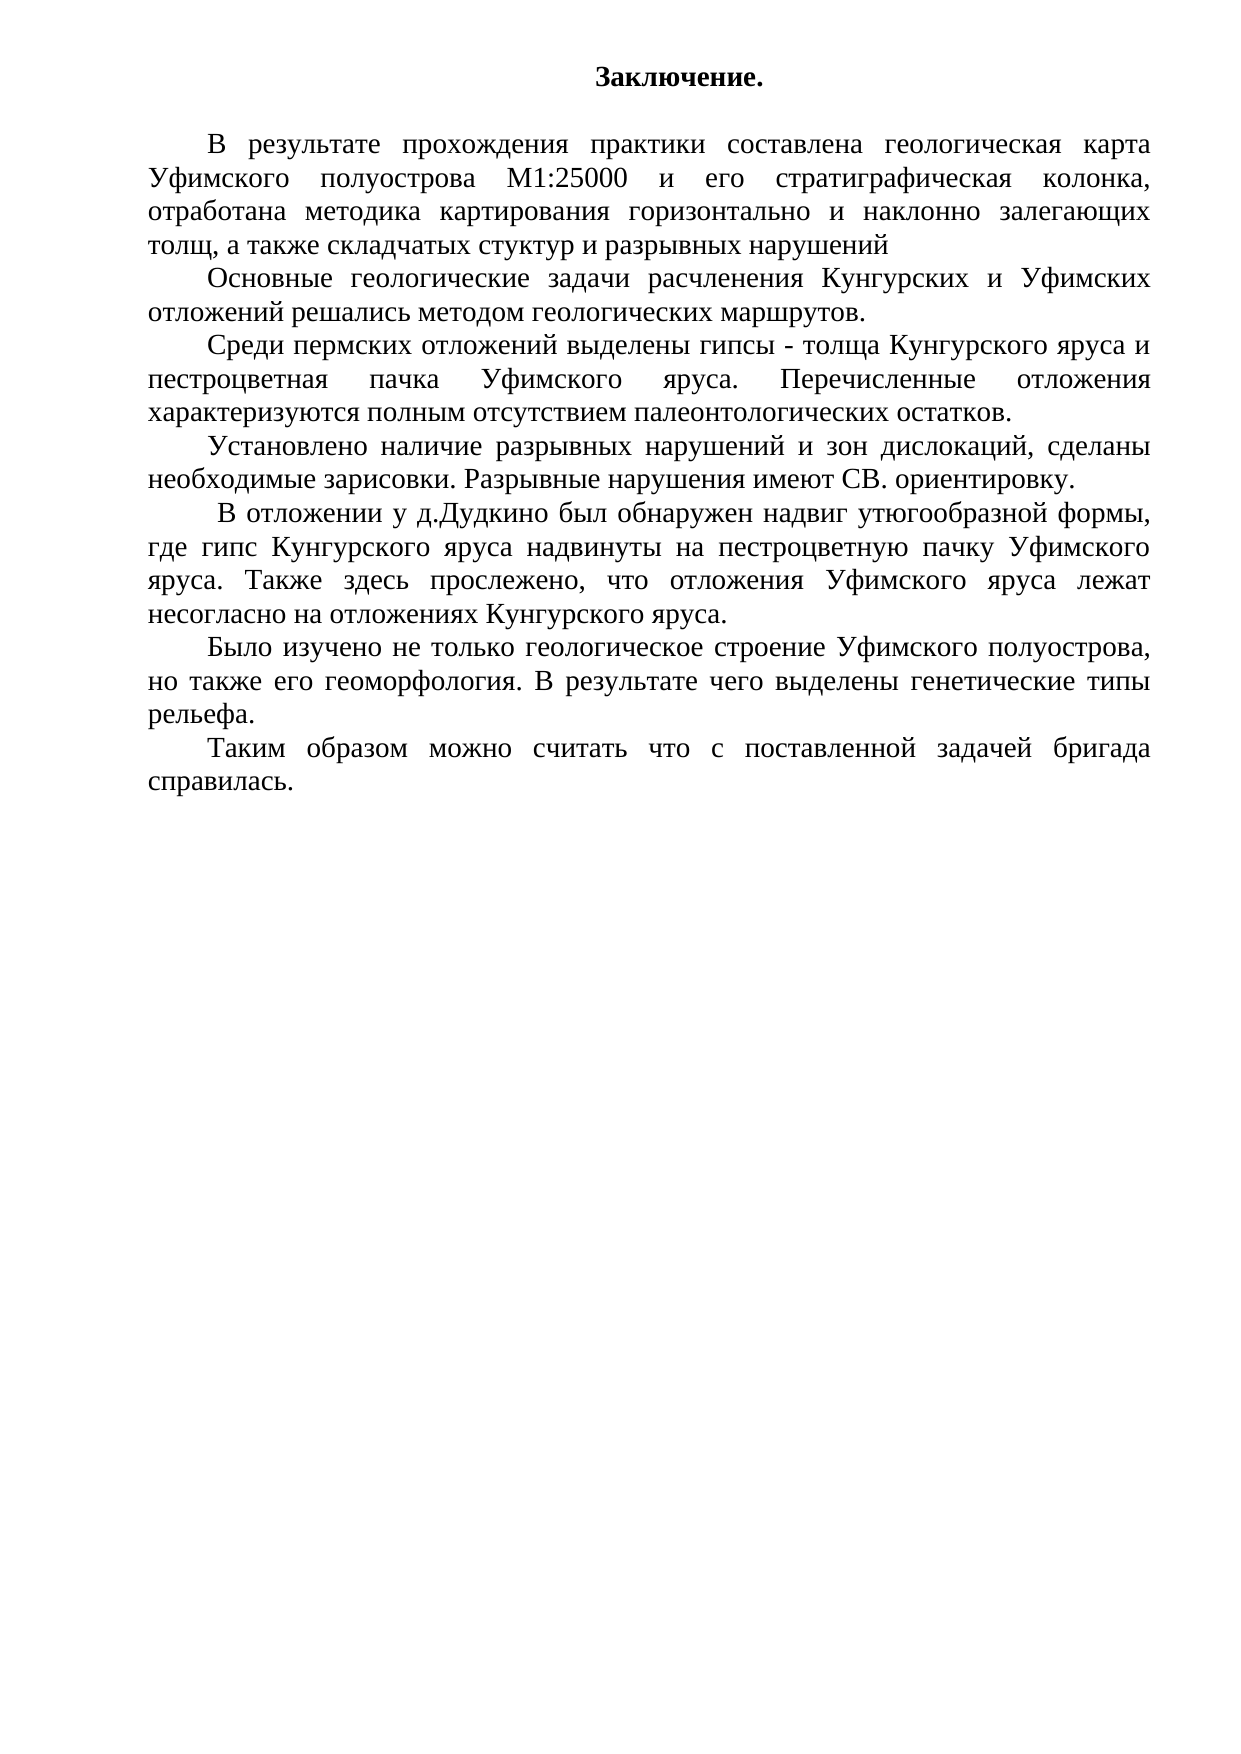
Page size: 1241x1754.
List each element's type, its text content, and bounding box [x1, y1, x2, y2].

text Основные геологические задачи расчленения Кунгурских и Уфимских отложений решались методом геологических маршрутов. [148, 260, 1152, 327]
text Было изучено не только геологическое строение Уфимского полуострова, но также его геоморфология. В результате чего выделены генетические типы рельефа. [148, 629, 1152, 730]
text Заключение. [148, 59, 1152, 93]
text В результате прохождения практики составлена геологическая карта Уфимского полуострова М1:25000 и его стратиграфическая колонка, отработана методика картирования горизонтально и наклонно залегающих толщ, а также складчатых стуктур и разрывных нарушений [148, 126, 1152, 260]
text В отложении у д.Дудкино был обнаружен надвиг утюгообразной формы, где гипс Кунгурского яруса надвинуты на пестроцветную пачку Уфимского яруса. Также здесь прослежено, что отложения Уфимского яруса лежат несогласно на отложениях Кунгурского яруса. [148, 495, 1152, 629]
text Установлено наличие разрывных нарушений и зон дислокаций, сделаны необходимые зарисовки. Разрывные нарушения имеют СВ. ориентировку. [148, 428, 1152, 495]
text Таким образом можно считать что с поставленной задачей бригада справилась. [148, 730, 1152, 797]
text Среди пермских отложений выделены гипсы - толща Кунгурского яруса и пестроцветная пачка Уфимского яруса. Перечисленные отложения характеризуются полным отсутствием палеонтологических остатков. [148, 327, 1152, 428]
